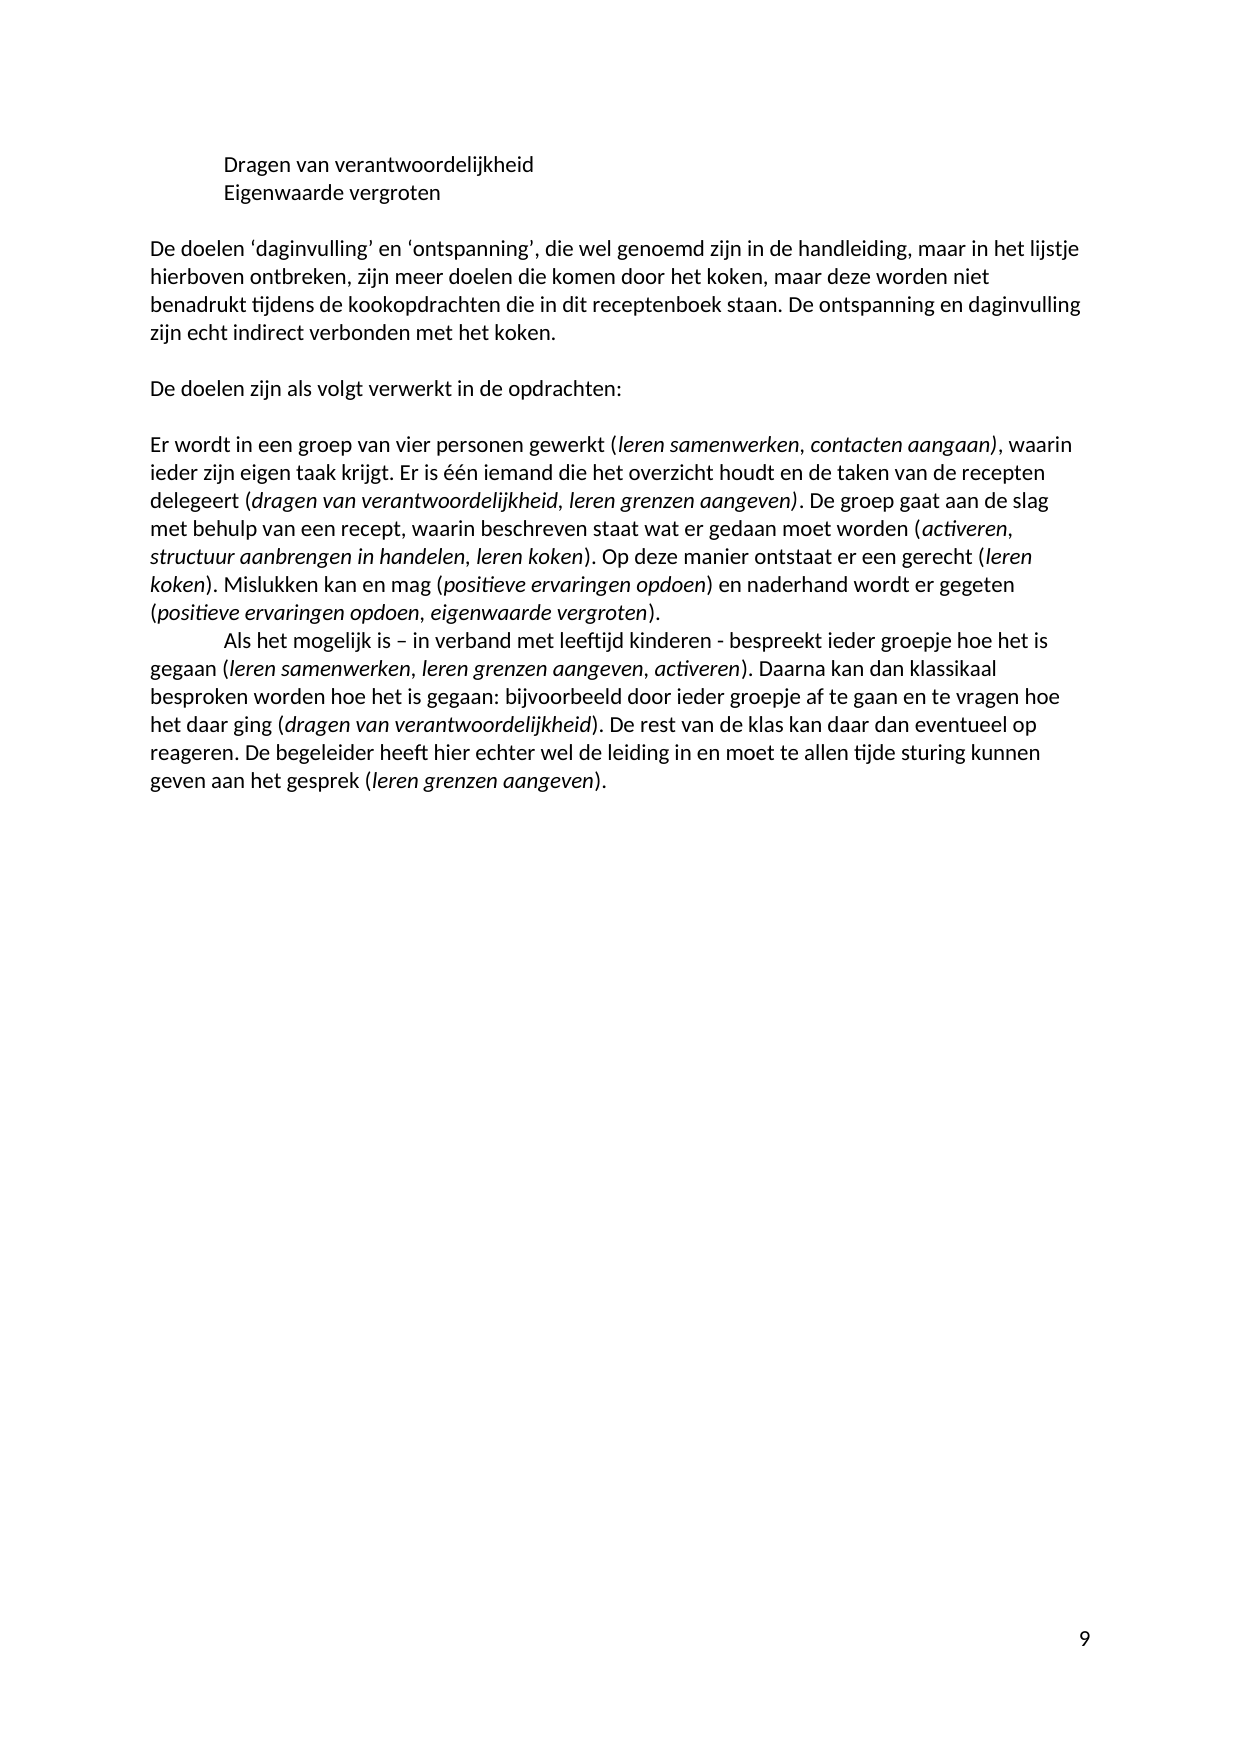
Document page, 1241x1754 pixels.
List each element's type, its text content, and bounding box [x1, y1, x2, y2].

text De doelen ‘daginvulling’ en ‘ontspanning’, die wel genoemd zijn in de handleiding, maar in het lijstje hierboven ontbreken, zijn meer doelen die komen door het koken, maar deze worden niet benadrukt tijdens de kookopdrachten die in dit receptenboek staan. De ontspanning en daginvulling zijn echt indirect verbonden met het koken. [150, 234, 1090, 346]
text Eigenwaarde vergroten [150, 178, 1090, 206]
text Dragen van verantwoordelijkheid [150, 150, 1090, 178]
text De doelen zijn als volgt verwerkt in de opdrachten: [150, 374, 1090, 402]
text Als het mogelijk is – in verband met leeftijd kinderen - bespreekt ieder groepje hoe het is gegaan (leren samenwerken, leren grenzen aangeven, activeren). Daarna kan dan klassikaal besproken worden hoe het is gegaan: bijvoorbeeld door ieder groepje af te gaan en te vragen hoe het daar ging (dragen van verantwoordelijkheid). De rest van de klas kan daar dan eventueel op reageren. De begeleider heeft hier echter wel de leiding in en moet te allen tijde sturing kunnen geven aan het gesprek (leren grenzen aangeven). [150, 626, 1090, 794]
text Er wordt in een groep van vier personen gewerkt (leren samenwerken, contacten aangaan), waarin ieder zijn eigen taak krijgt. Er is één iemand die het overzicht houdt en de taken van de recepten delegeert (dragen van verantwoordelijkheid, leren grenzen aangeven). De groep gaat aan de slag met behulp van een recept, waarin beschreven staat wat er gedaan moet worden (activeren, structuur aanbrengen in handelen, leren koken). Op deze manier ontstaat er een gerecht (leren koken). Mislukken kan en mag (positieve ervaringen opdoen) en naderhand wordt er gegeten (positieve ervaringen opdoen, eigenwaarde vergroten). [150, 430, 1090, 626]
